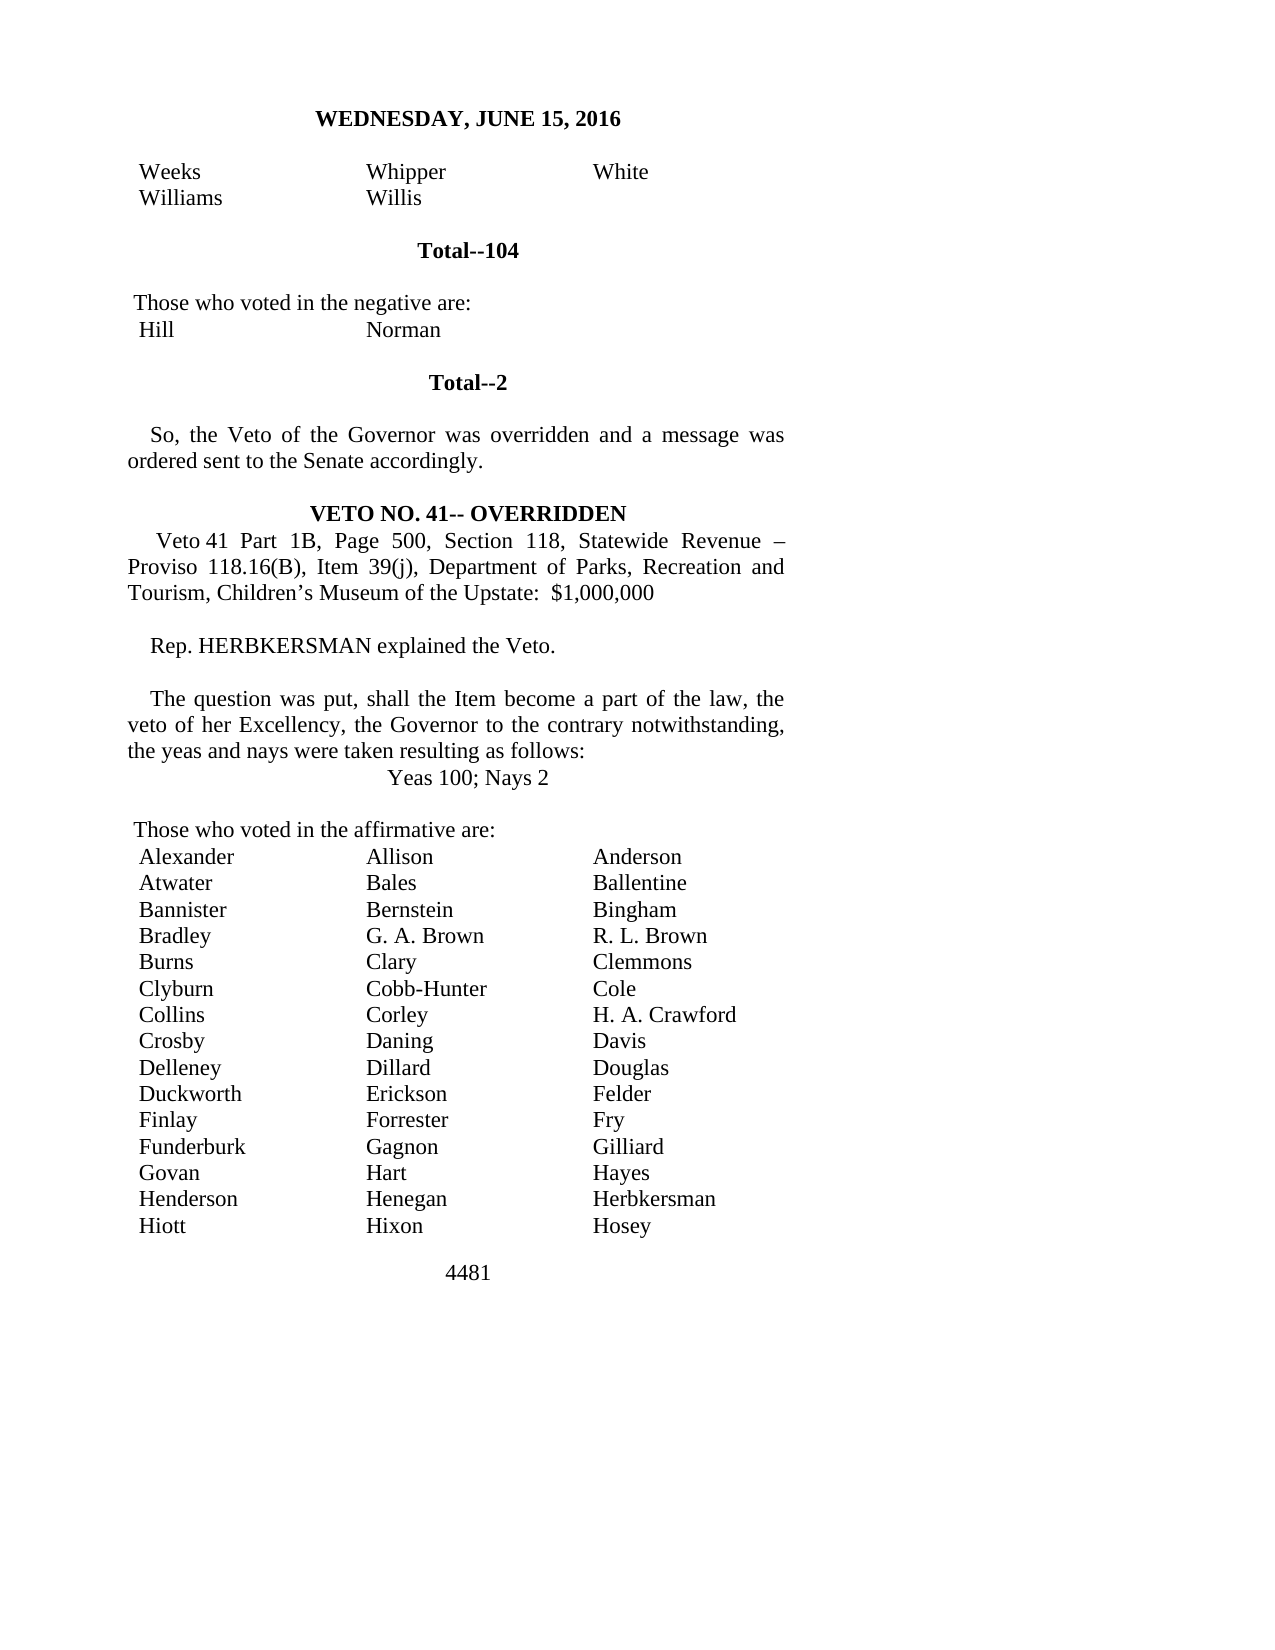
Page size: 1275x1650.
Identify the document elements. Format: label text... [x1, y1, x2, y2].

text Yeas 100; Nays 2 [127, 764, 786, 790]
text Those who voted in the affirmative are: [127, 817, 786, 843]
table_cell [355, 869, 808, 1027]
text VETO NO. 41-- OVERRIDDEN [127, 500, 786, 527]
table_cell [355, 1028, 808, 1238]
text So, the Veto of the Governor was overridden and a message was ordered sent to the Senate accordingly. [127, 421, 786, 474]
text Total--2 [127, 368, 786, 395]
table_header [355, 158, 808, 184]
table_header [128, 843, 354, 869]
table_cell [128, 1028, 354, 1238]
text Those who voted in the negative are: [127, 289, 786, 316]
text Veto 41 Part 1B, Page 500, Section 118, Statewide Revenue – Proviso 118.16(B), Item 39(j), Department of Parks, Recreation and Tourism, Children’s Museum of the Upstate: $1,000,000 [127, 527, 786, 606]
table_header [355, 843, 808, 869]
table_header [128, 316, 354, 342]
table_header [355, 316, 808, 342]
text Total--104 [127, 237, 786, 263]
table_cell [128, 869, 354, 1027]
text The question was put, shall the Item become a part of the law, the veto of her Excellency, the Governor to the contrary notwithstanding, the yeas and nays were taken resulting as follows: [127, 685, 786, 764]
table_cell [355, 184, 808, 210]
text Rep. HERBKERSMAN explained the Veto. [127, 632, 786, 658]
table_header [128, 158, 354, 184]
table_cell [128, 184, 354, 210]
